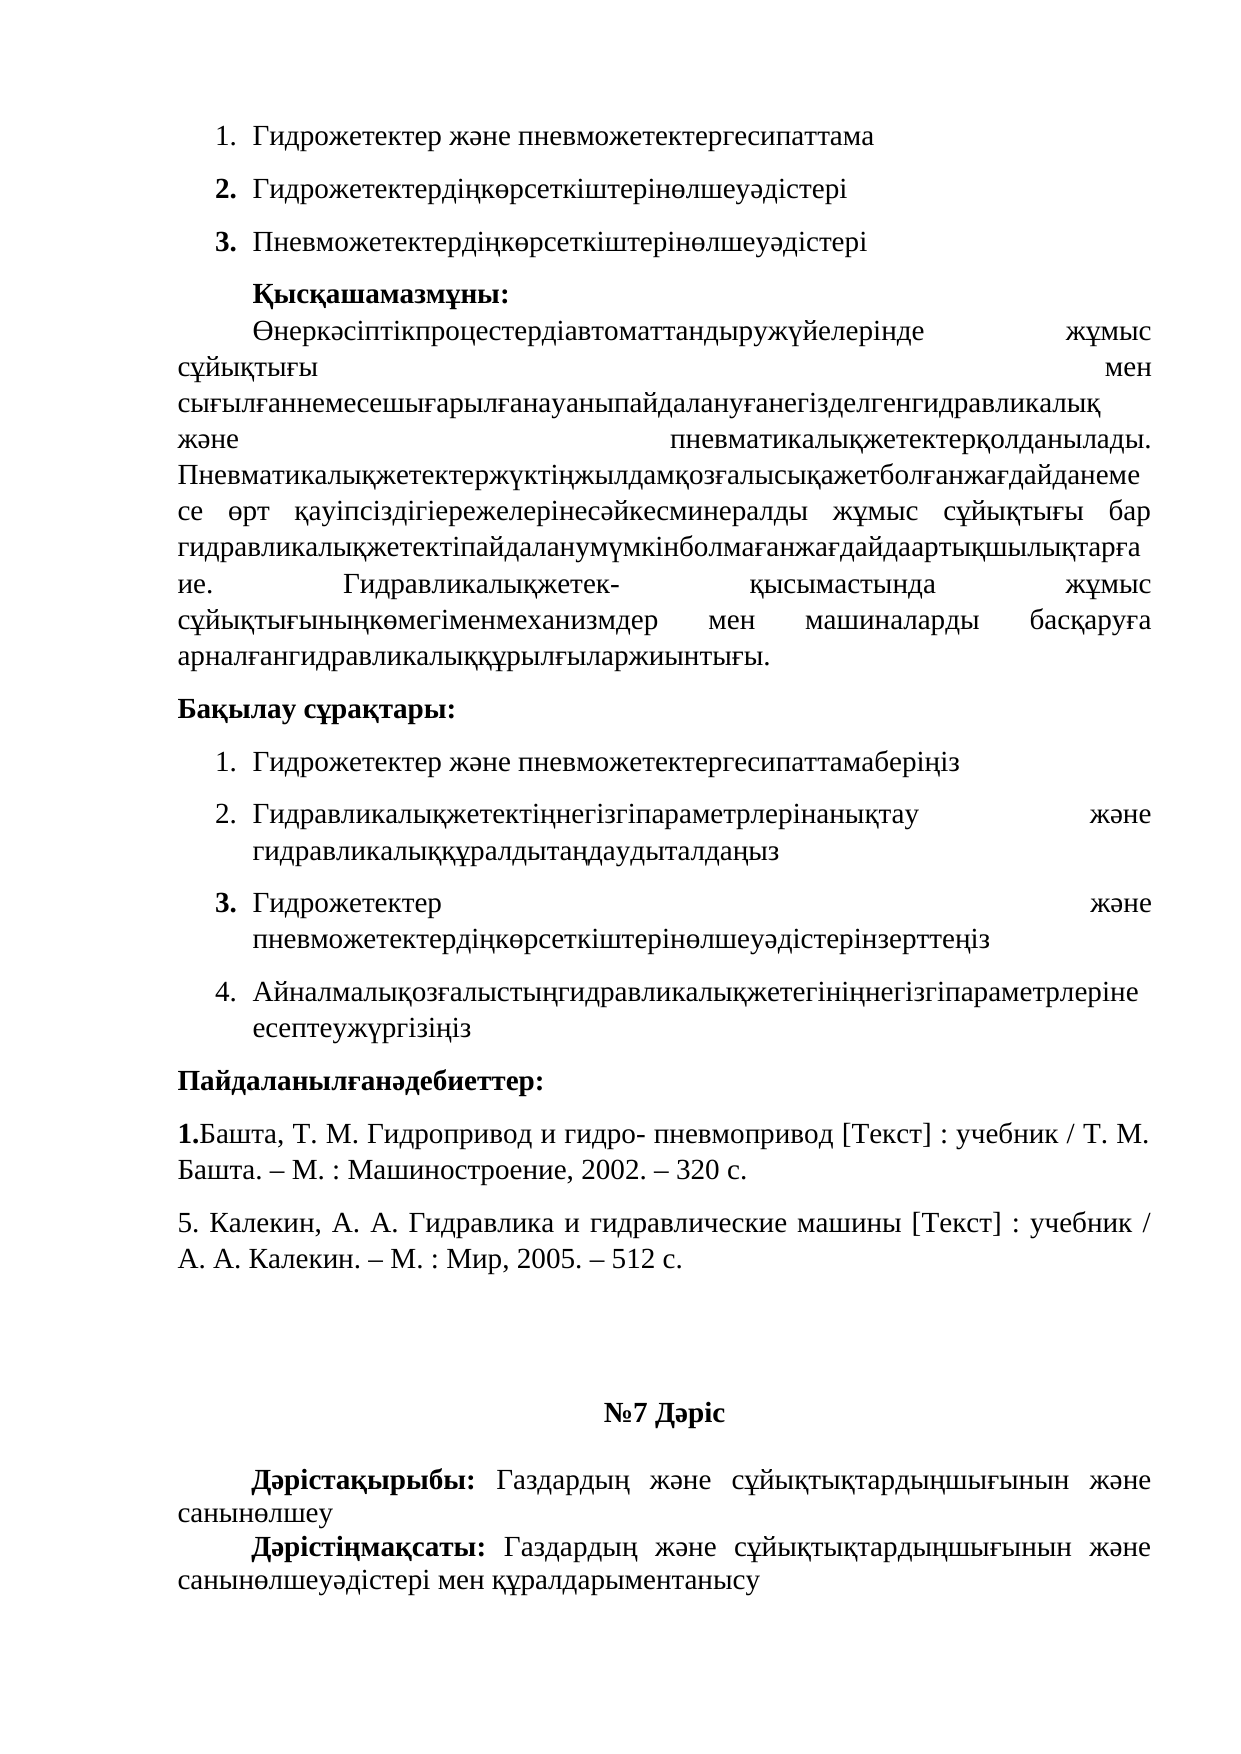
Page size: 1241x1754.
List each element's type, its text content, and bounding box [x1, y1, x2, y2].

text Пайдаланылғанәдебиеттер: [177, 1063, 1152, 1097]
text Дәрістақырыбы: Газдардың және сұйықтықтардыңшығынын және санынөлшеу [177, 1462, 1152, 1529]
list Гидрожетектер және пневможетектердіңкөрсеткіштерінөлшеуәдістерінзерттеңіз [215, 885, 1152, 955]
list Пневможетектердіңкөрсеткіштерінөлшеуәдістері [215, 224, 1152, 257]
list Гидрожетектердіңкөрсеткіштерінөлшеуәдістері [215, 171, 1152, 204]
list Гидрожетектер және пневможетектергесипаттамаберіңіз [215, 744, 1152, 777]
text Дәрістіңмақсаты: Газдардың және сұйықтықтардыңшығынын және санынөлшеуәдістері мен құралдарыментанысу [177, 1529, 1152, 1596]
text Бақылау сұрақтары: [177, 691, 1152, 724]
list Гидрожетектер және пневможетектергесипаттама [215, 118, 1152, 152]
text Қысқашамазмұны: [177, 277, 1152, 310]
text №7 Дәріс [177, 1395, 1152, 1428]
text Өнеркәсіптікпроцестердіавтоматтандыружүйелерінде жұмыс сұйықтығы мен сығылғаннемесешығарылғанауаныпайдалануғанегізделгенгидравликалық және пневматикалықжетектерқолданылады. Пневматикалықжетектержүктіңжылдамқозғалысықажетболғанжағдайданемесе өрт қауіпсіздігіережелерінесәйкесминералды жұмыс сұйықтығы бар гидравликалықжетектіпайдаланумүмкінболмағанжағдайдаартықшылықтарғаие. Гидравликалықжетек- қысымастында жұмыс сұйықтығыныңкөмегіменмеханизмдер мен машиналарды басқаруға арналғангидравликалыққұрылғыларжиынтығы. [177, 313, 1152, 672]
list Айналмалықозғалыстыңгидравликалықжетегініңнегізгіпараметрлерінеесептеужүргізіңіз [215, 974, 1152, 1044]
text 1.Башта, Т. М. Гидропривод и гидро- пневмопривод [Текст] : учебник / Т. М. Башта. – М. : Машиностроение, 2002. – 320 с. [177, 1116, 1152, 1186]
list Гидравликалықжетектіңнегізгіпараметрлерінанықтау және гидравликалыққұралдытаңдаудыталдаңыз [215, 796, 1152, 866]
text 5. Калекин, А. А. Гидравлика и гидравлические машины [Текст] : учебник / А. А. Калекин. – М. : Мир, 2005. – 512 с. [177, 1205, 1152, 1275]
